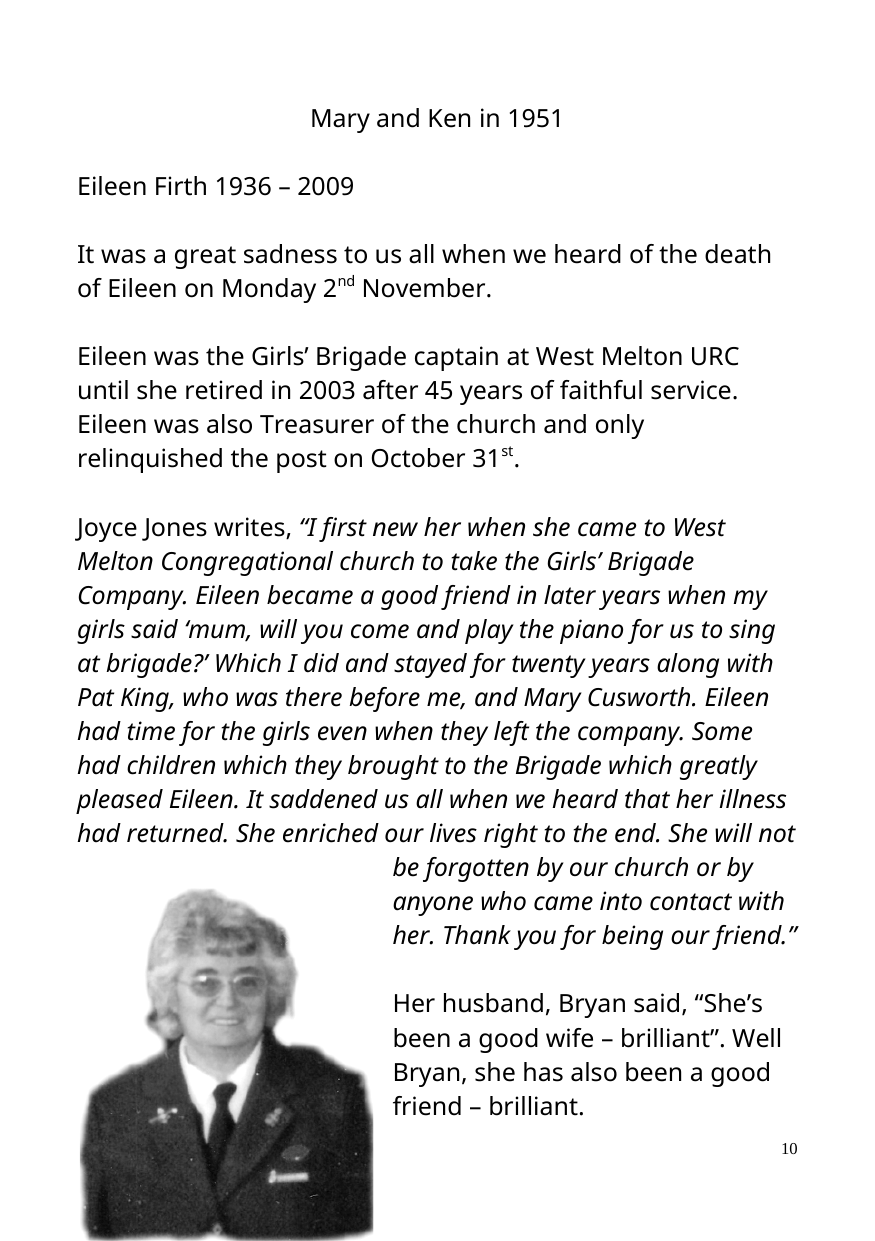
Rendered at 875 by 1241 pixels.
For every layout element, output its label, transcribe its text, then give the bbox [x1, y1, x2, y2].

text Her husband, Bryan said, “She’s been a good wife – brilliant”. Well Bryan, she has also been a good friend – brilliant. [374, 986, 797, 1122]
text It was a great sadness to us all when we heard of the death of Eileen on Monday 2nd November. [77, 237, 797, 305]
text Eileen was the Girls’ Brigade captain at West Melton URC until she retired in 2003 after 45 years of faithful service. Eileen was also Treasurer of the church and only relinquished the post on October 31st. [77, 339, 797, 475]
text Mary and Ken in 1951 [77, 101, 797, 134]
text Joyce Jones writes, “I first new her when she came to West Melton Congregational church to take the Girls’ Brigade Company. Eileen became a good friend in later years when my girls said ‘mum, will you come and play the piano for us to sing at brigade?’ Which I did and stayed for twenty years along with Pat King, who was there before me, and Mary Cusworth. Eileen had time for the girls even when they left the company. Some had children which they brought to the Brigade which greatly pleased Eileen. It saddened us all when we heard that her illness had returned. She enriched our lives right to the end. She will not be forgotten by our church or by anyone who came into contact with her. Thank you for being our friend.” [77, 509, 797, 952]
text Eileen Firth 1936 – 2009 [77, 169, 797, 203]
